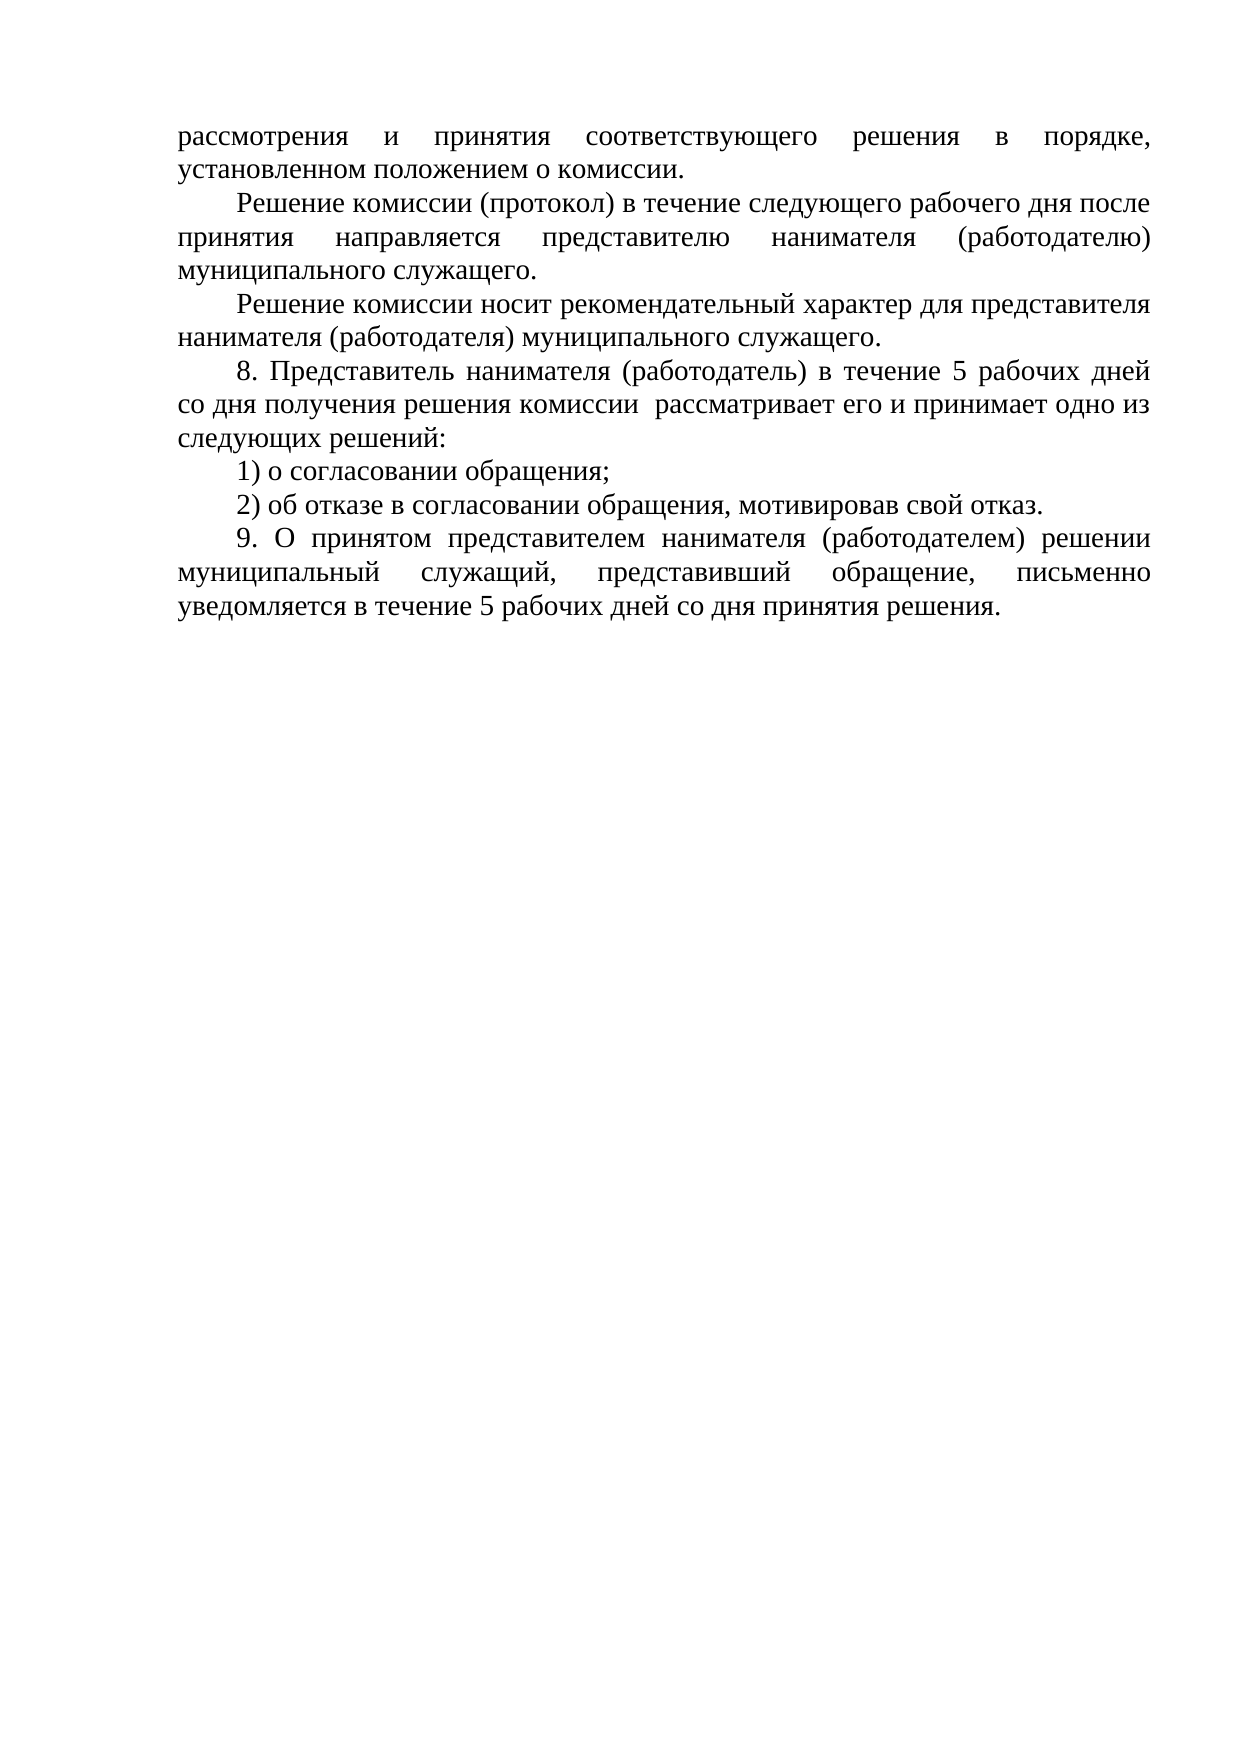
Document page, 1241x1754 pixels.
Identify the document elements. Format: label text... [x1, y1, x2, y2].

text 8. Представитель нанимателя (работодатель) в течение 5 рабочих дней со дня получения решения комиссии рассматривает его и принимает одно из следующих решений: [177, 353, 1152, 453]
text 2) об отказе в согласовании обращения, мотивировав свой отказ. [177, 487, 1152, 521]
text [177, 118, 1152, 185]
text 9. О принятом представителем нанимателя (работодателем) решении муниципальный служащий, представивший обращение, письменно уведомляется в течение 5 рабочих дней со дня принятия решения. [177, 521, 1152, 621]
text 1) о согласовании обращения; [177, 453, 1152, 487]
text Решение комиссии (протокол) в течение следующего рабочего дня после принятия направляется представителю нанимателя (работодателю) муниципального служащего. [177, 185, 1152, 286]
text Решение комиссии носит рекомендательный характер для представителя нанимателя (работодателя) муниципального служащего. [177, 286, 1152, 353]
